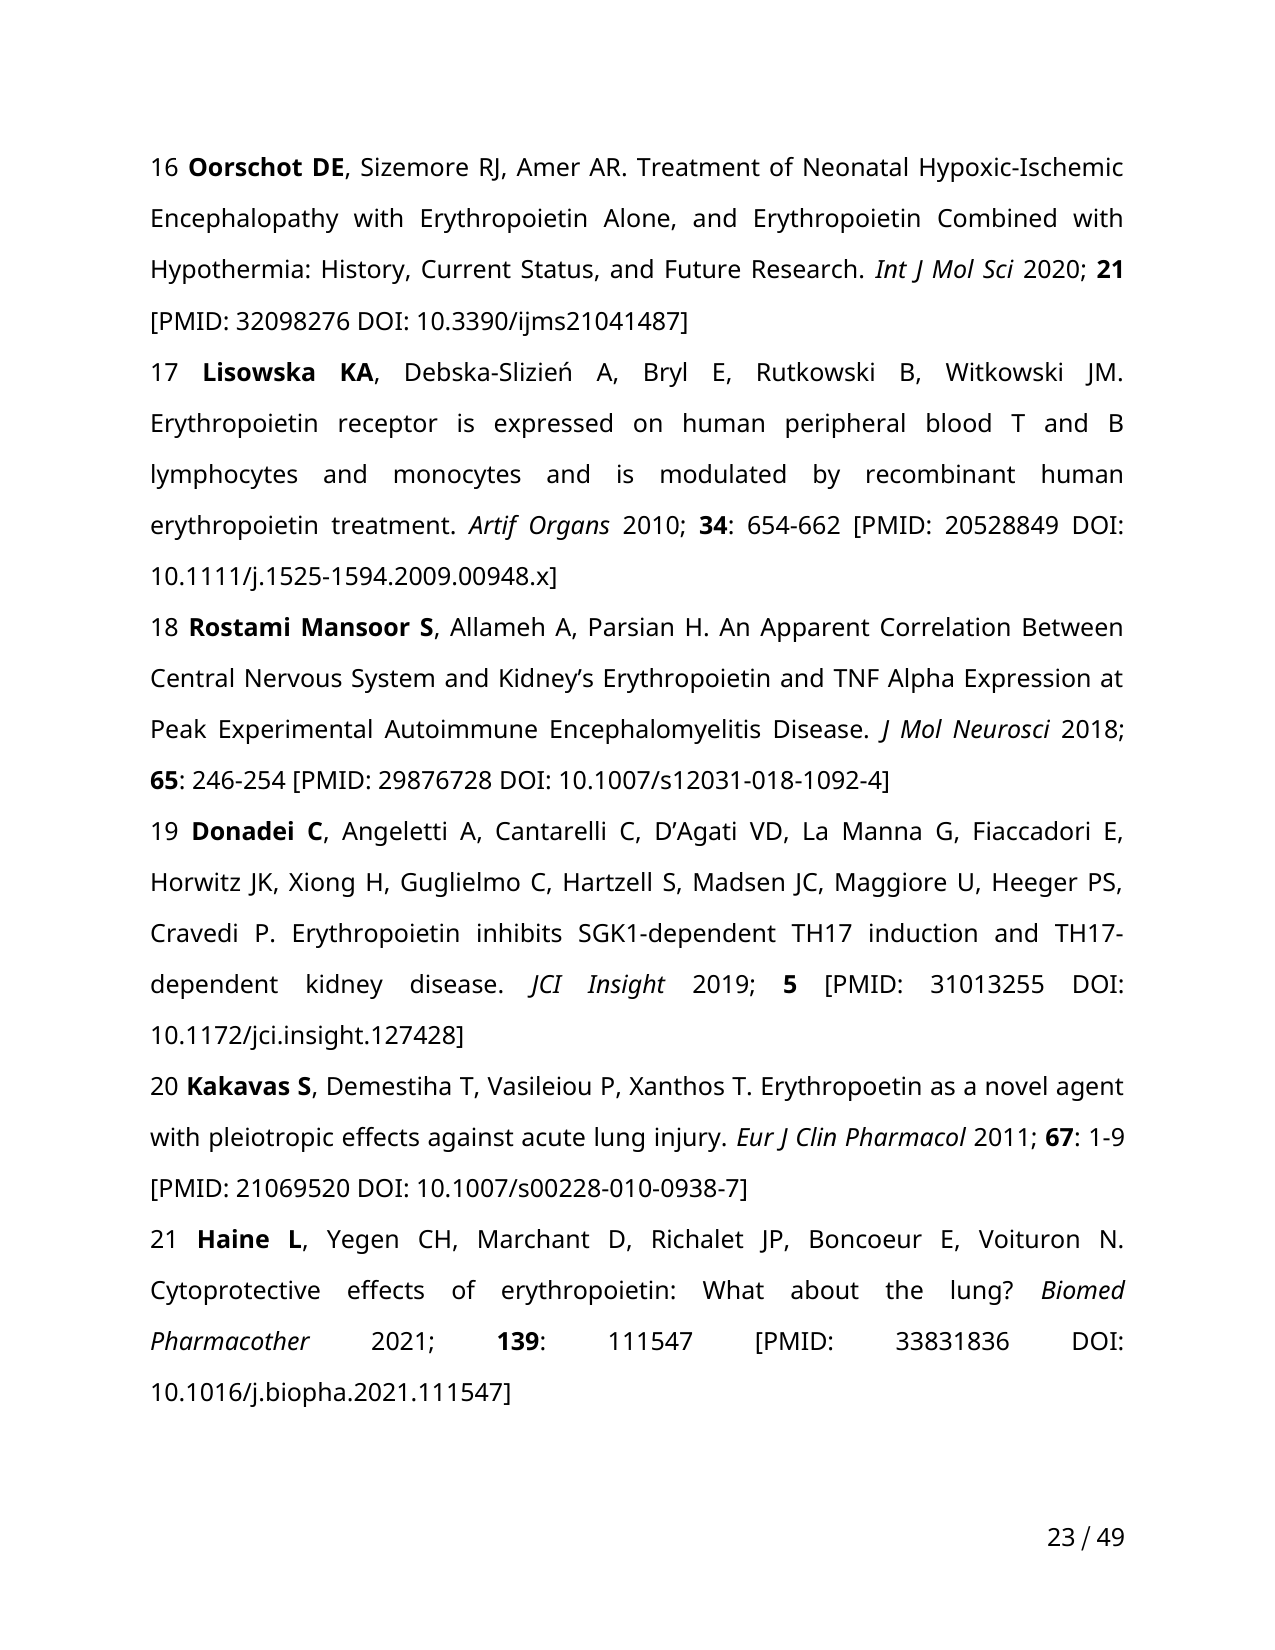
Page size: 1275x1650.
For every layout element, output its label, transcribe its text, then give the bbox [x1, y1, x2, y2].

text 20 Kakavas S, Demestiha T, Vasileiou P, Xanthos T. Erythropoetin as a novel agent with pleiotropic effects against acute lung injury. Eur J Clin Pharmacol 2011; 67: 1-9 [PMID: 21069520 DOI: 10.1007/s00228-010-0938-7] [150, 1069, 1125, 1205]
text 16 Oorschot DE, Sizemore RJ, Amer AR. Treatment of Neonatal Hypoxic-Ischemic Encephalopathy with Erythropoietin Alone, and Erythropoietin Combined with Hypothermia: History, Current Status, and Future Research. Int J Mol Sci 2020; 21 [PMID: 32098276 DOI: 10.3390/ijms21041487] [150, 150, 1125, 337]
text 17 Lisowska KA, Debska-Slizień A, Bryl E, Rutkowski B, Witkowski JM. Erythropoietin receptor is expressed on human peripheral blood T and B lymphocytes and monocytes and is modulated by recombinant human erythropoietin treatment. Artif Organs 2010; 34: 654-662 [PMID: 20528849 DOI: 10.1111/j.1525-1594.2009.00948.x] [150, 354, 1125, 592]
text 18 Rostami Mansoor S, Allameh A, Parsian H. An Apparent Correlation Between Central Nervous System and Kidney’s Erythropoietin and TNF Alpha Expression at Peak Experimental Autoimmune Encephalomyelitis Disease. J Mol Neurosci 2018; 65: 246-254 [PMID: 29876728 DOI: 10.1007/s12031-018-1092-4] [150, 609, 1125, 797]
text 19 Donadei C, Angeletti A, Cantarelli C, D’Agati VD, La Manna G, Fiaccadori E, Horwitz JK, Xiong H, Guglielmo C, Hartzell S, Madsen JC, Maggiore U, Heeger PS, Cravedi P. Erythropoietin inhibits SGK1-dependent TH17 induction and TH17-dependent kidney disease. JCI Insight 2019; 5 [PMID: 31013255 DOI: 10.1172/jci.insight.127428] [150, 813, 1125, 1052]
text 21 Haine L, Yegen CH, Marchant D, Richalet JP, Boncoeur E, Voituron N. Cytoprotective effects of erythropoietin: What about the lung? Biomed Pharmacother 2021; 139: 111547 [PMID: 33831836 DOI: 10.1016/j.biopha.2021.111547] [150, 1222, 1125, 1409]
